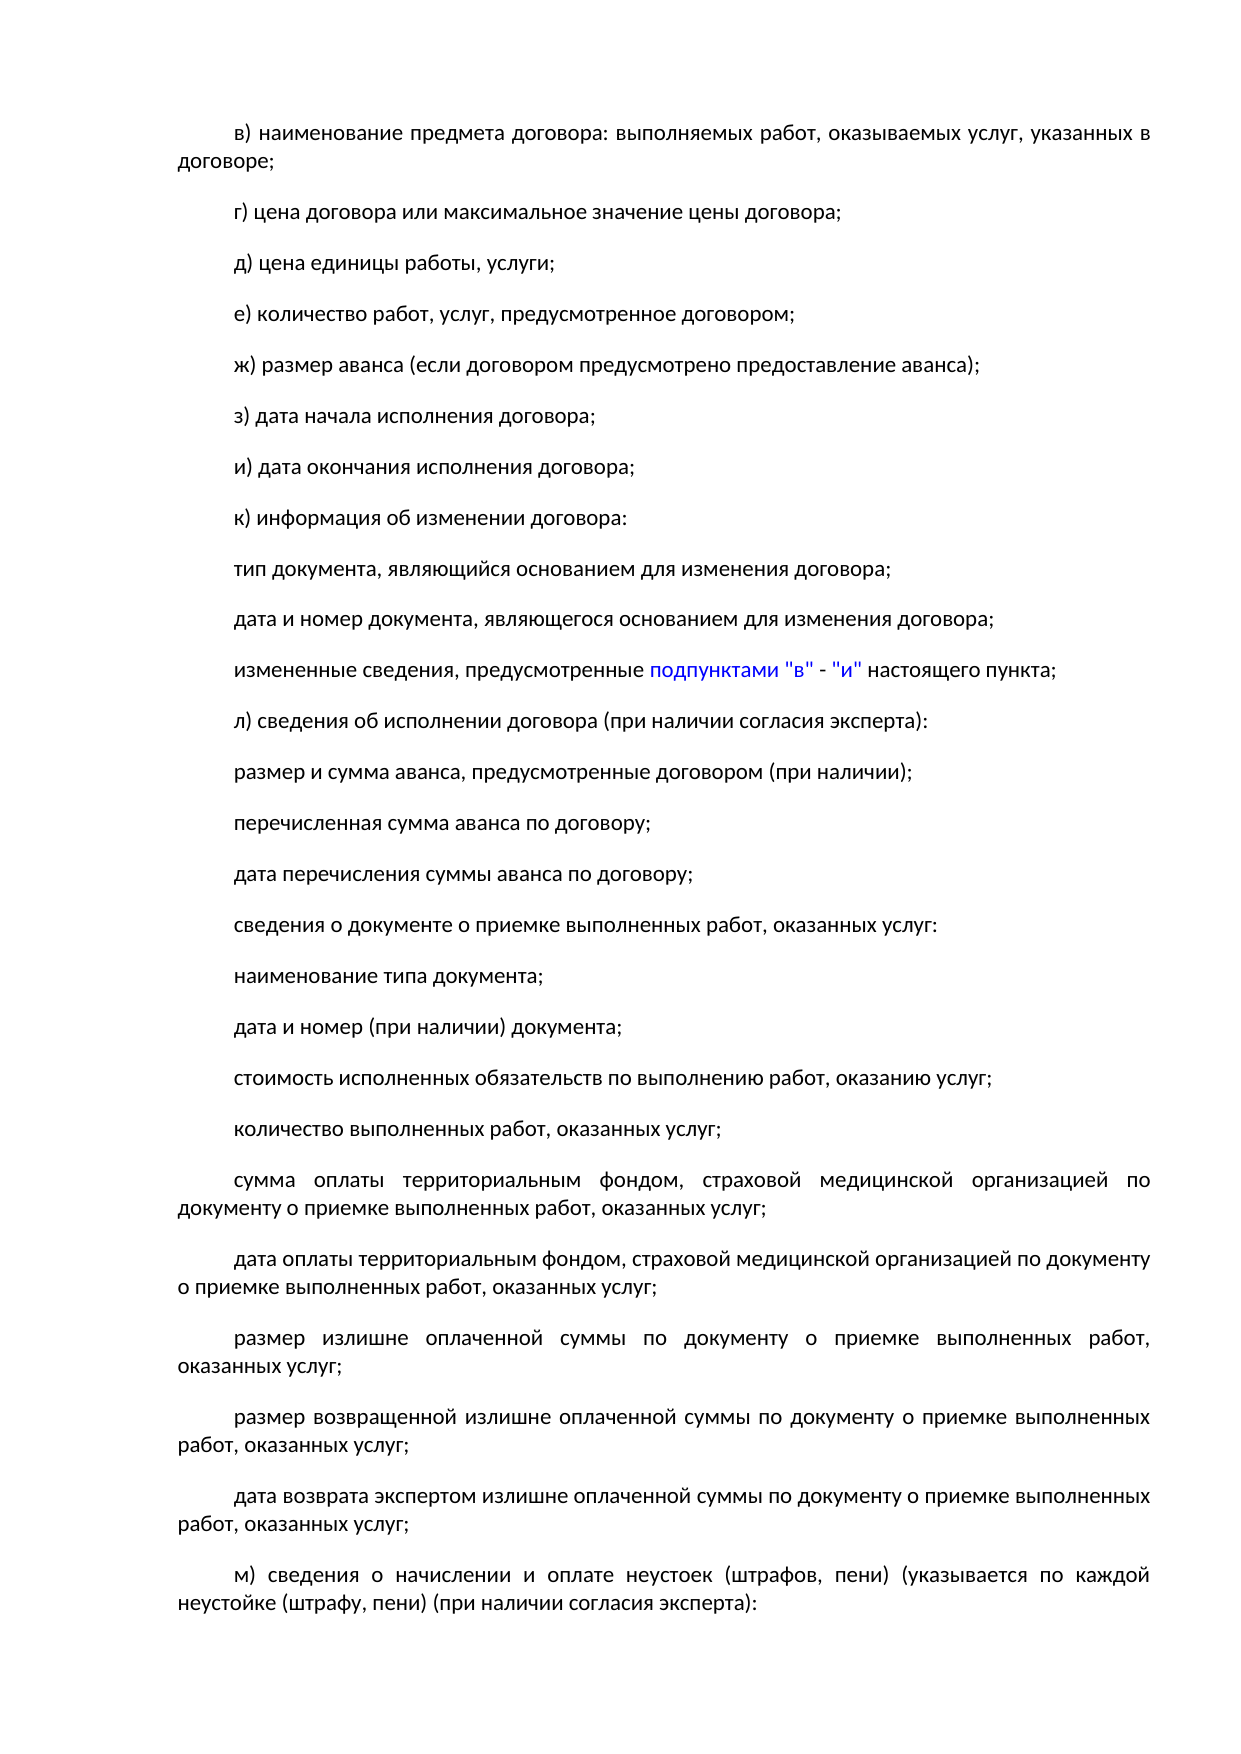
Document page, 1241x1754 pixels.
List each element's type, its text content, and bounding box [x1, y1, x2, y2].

text размер излишне оплаченной суммы по документу о приемке выполненных работ, оказанных услуг; [177, 1323, 1152, 1379]
text тип документа, являющийся основанием для изменения договора; [177, 554, 1152, 582]
text и) дата окончания исполнения договора; [177, 452, 1152, 480]
text дата перечисления суммы аванса по договору; [177, 859, 1152, 887]
text ж) размер аванса (если договором предусмотрено предоставление аванса); [177, 350, 1152, 378]
text к) информация об изменении договора: [177, 503, 1152, 531]
text сумма оплаты территориальным фондом, страховой медицинской организацией по документу о приемке выполненных работ, оказанных услуг; [177, 1165, 1152, 1221]
text наименование типа документа; [177, 961, 1152, 989]
text м) сведения о начислении и оплате неустоек (штрафов, пени) (указывается по каждой неустойке (штрафу, пени) (при наличии согласия эксперта): [177, 1560, 1152, 1616]
text дата и номер (при наличии) документа; [177, 1012, 1152, 1040]
text размер возвращенной излишне оплаченной суммы по документу о приемке выполненных работ, оказанных услуг; [177, 1402, 1152, 1458]
text сведения о документе о приемке выполненных работ, оказанных услуг: [177, 910, 1152, 938]
text е) количество работ, услуг, предусмотренное договором; [177, 299, 1152, 327]
text з) дата начала исполнения договора; [177, 401, 1152, 429]
text дата возврата экспертом излишне оплаченной суммы по документу о приемке выполненных работ, оказанных услуг; [177, 1481, 1152, 1537]
text л) сведения об исполнении договора (при наличии согласия эксперта): [177, 706, 1152, 734]
text количество выполненных работ, оказанных услуг; [177, 1114, 1152, 1142]
text д) цена единицы работы, услуги; [177, 248, 1152, 276]
text измененные сведения, предусмотренные подпунктами "в" - "и" настоящего пункта; [177, 656, 1152, 683]
text дата оплаты территориальным фондом, страховой медицинской организацией по документу о приемке выполненных работ, оказанных услуг; [177, 1244, 1152, 1300]
text размер и сумма аванса, предусмотренные договором (при наличии); [177, 757, 1152, 785]
text стоимость исполненных обязательств по выполнению работ, оказанию услуг; [177, 1063, 1152, 1091]
text дата и номер документа, являющегося основанием для изменения договора; [177, 604, 1152, 633]
text г) цена договора или максимальное значение цены договора; [177, 197, 1152, 225]
text перечисленная сумма аванса по договору; [177, 808, 1152, 836]
text в) наименование предмета договора: выполняемых работ, оказываемых услуг, указанных в договоре; [177, 118, 1152, 174]
